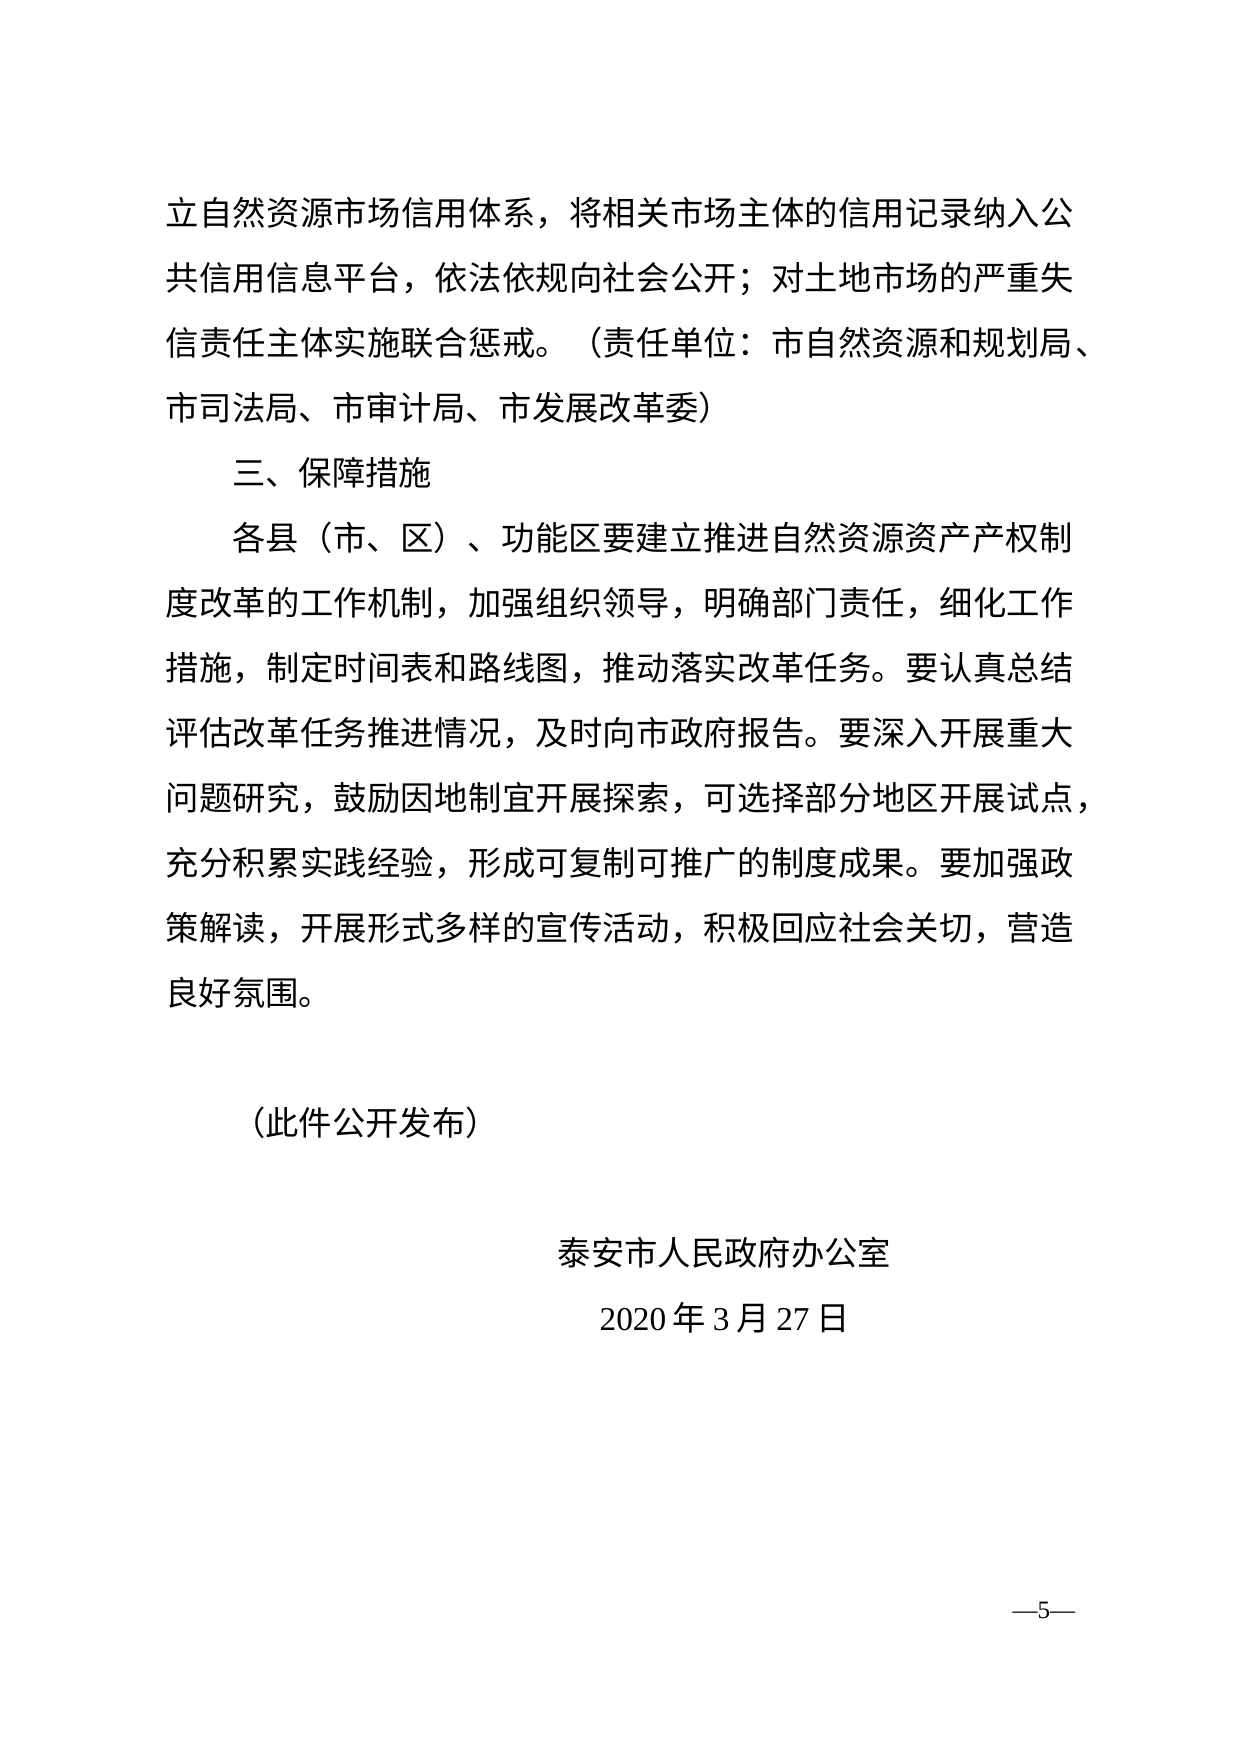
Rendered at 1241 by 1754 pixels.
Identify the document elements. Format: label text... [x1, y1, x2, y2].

text 2020年3月27日 [165, 1283, 1075, 1348]
text 各县（市、区）、功能区要建立推进自然资源资产产权制度改革的工作机制，加强组织领导，明确部门责任，细化工作措施，制定时间表和路线图，推动落实改革任务。要认真总结评估改革任务推进情况，及时向市政府报告。要深入开展重大问题研究，鼓励因地制宜开展探索，可选择部分地区开展试点，充分积累实践经验，形成可复制可推广的制度成果。要加强政策解读，开展形式多样的宣传活动，积极回应社会关切，营造良好氛围。 [165, 503, 1075, 1023]
text （此件公开发布） [165, 1088, 1075, 1153]
text 三、保障措施 [165, 438, 1075, 503]
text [165, 178, 1075, 438]
text 泰安市人民政府办公室 [165, 1218, 1075, 1283]
